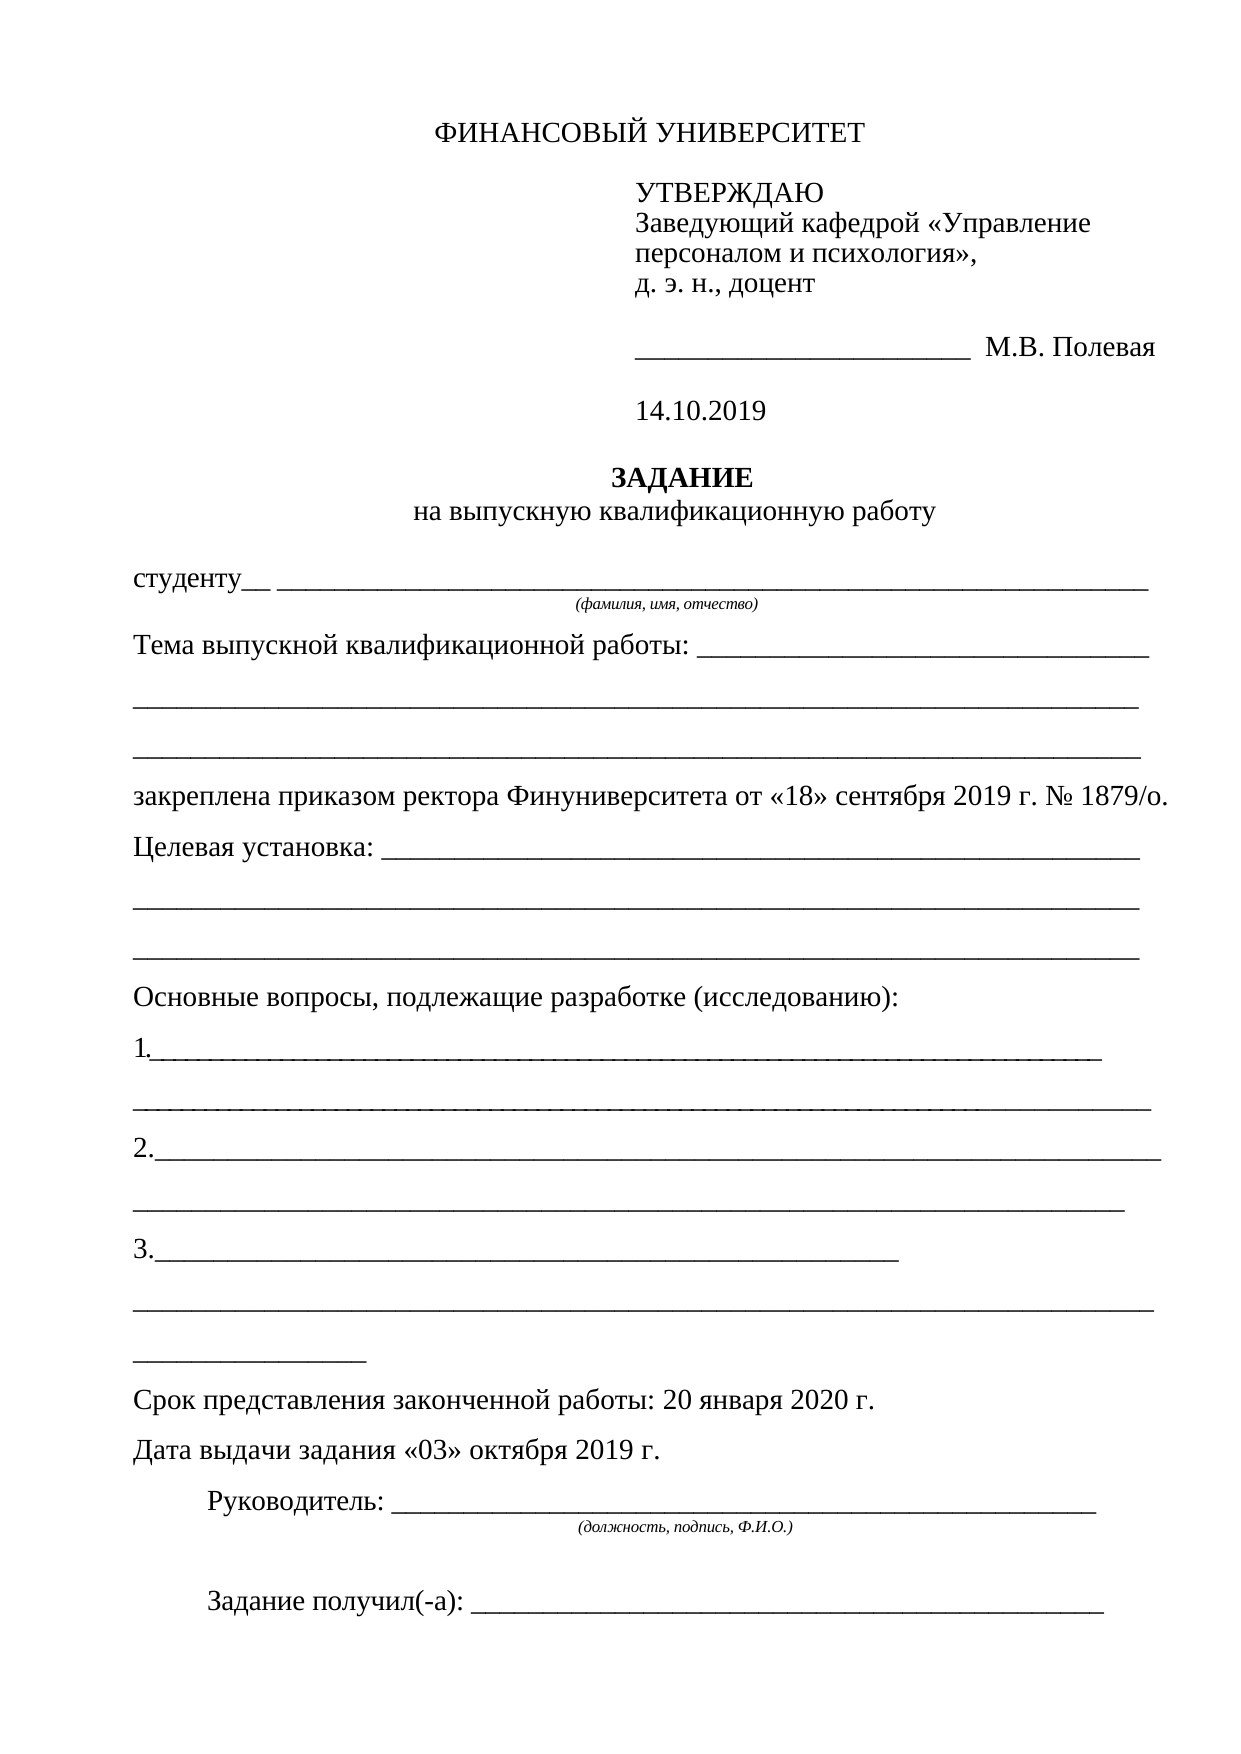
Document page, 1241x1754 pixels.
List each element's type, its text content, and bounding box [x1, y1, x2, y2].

text Срок представления законченной работы: 20 января 2020 г. [133, 1382, 1167, 1416]
text _______________________ М.В. Полевая [635, 332, 1240, 362]
text Основные вопросы, подлежащие разработке (исследованию): [133, 979, 1167, 1013]
text УТВЕРЖДАЮ [635, 178, 1167, 208]
text (должность, подпись, Ф.И.О.) [133, 1516, 1167, 1550]
text Целевая установка: ____________________________________________________ [133, 829, 1167, 862]
text ______________________________________________________________________ [133, 728, 1167, 762]
text студенту__ _____________________________________________________________ [133, 560, 1167, 594]
text 14.10.2019 [561, 396, 1240, 426]
text ЗАДАНИЕ [135, 460, 1167, 493]
text Заведующий кафедрой «Управление персоналом и психология», [635, 208, 1167, 269]
text д. э. н., доцент [635, 269, 1240, 299]
text _____________________________________________________________________ [133, 678, 1167, 711]
text Дата выдачи задания «03» октября 2019 г. [133, 1432, 1167, 1466]
text (фамилия, имя, отчество) [133, 594, 1167, 627]
text Тема выпускной квалификационной работы: _______________________________ [133, 627, 1167, 661]
text на выпускную квалификационную работу [120, 493, 1167, 527]
text Руководитель: _________________________________________________ [133, 1483, 1167, 1516]
text Задание получил(-а): ____________________________________________ [133, 1583, 1167, 1617]
text ФИНАНСОВЫЙ УНИВЕРСИТЕТ [133, 118, 1167, 148]
text 2._________________________________________________________________________________________________________________________________________ [133, 1131, 1167, 1214]
text 1.________________________________________________________________________________ ___________________________________________________________________________________ [133, 1030, 1167, 1114]
text закреплена приказом ректора Финуниверситета от «18» сентября 2019 г. № 1879/о. [133, 778, 1181, 812]
text 3._________________________________________________________________________________________________________________________________________ [133, 1231, 1167, 1365]
text _____________________________________________________________________ [133, 879, 1167, 912]
text _____________________________________________________________________ [133, 929, 1167, 963]
